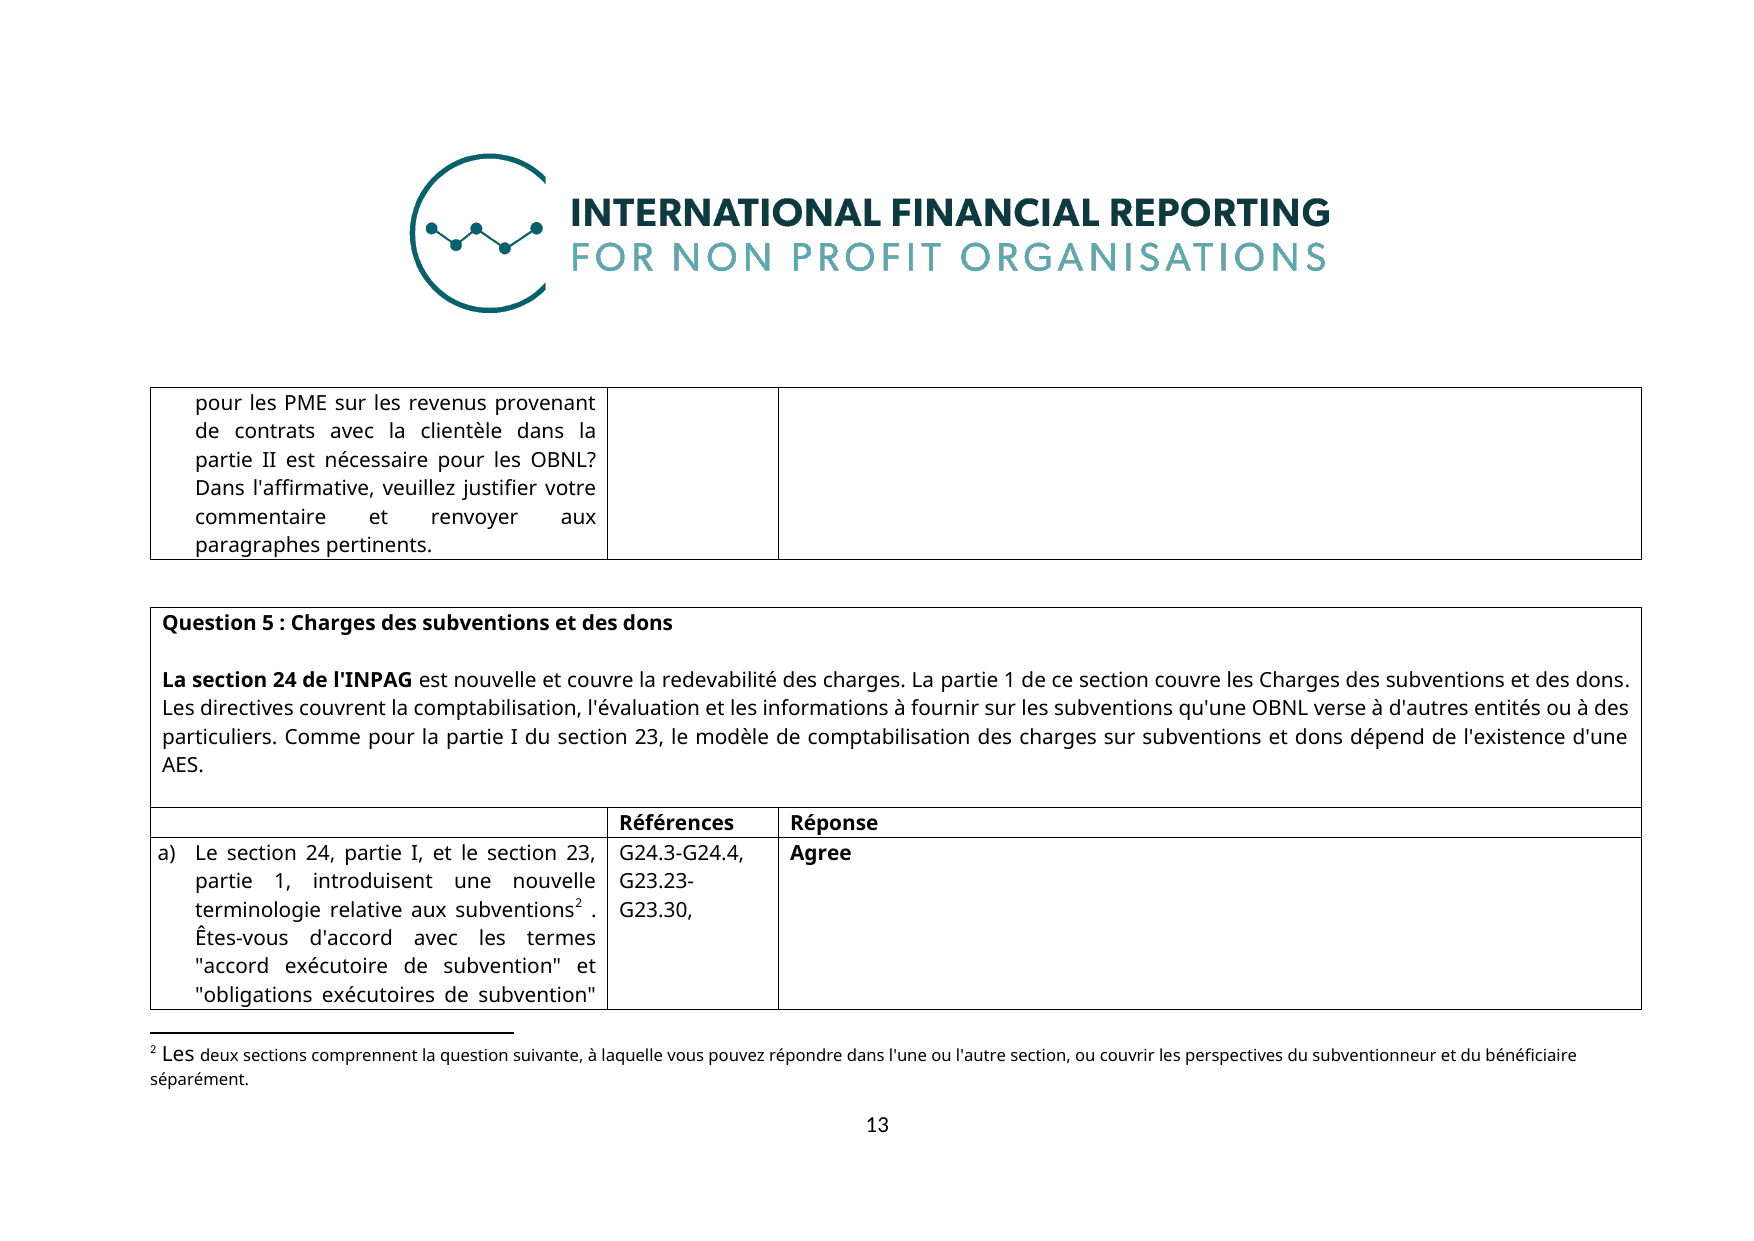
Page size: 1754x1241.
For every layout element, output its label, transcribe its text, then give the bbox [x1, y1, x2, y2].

table_cell Agree [779, 838, 1641, 1008]
table_cell Le section 24, partie I, et le section 23, partie 1, introduisent une nouvelle terminologie relative aux subventions . Êtes-vous d'accord avec les termes "accord exécutoire de subvention" et "obligations exécutoires de subvention" et leurs définitions? Si ce n'est pas le cas, quels autres termes proposeriez-vous pour obtenir la même signification? Quelles sont les considérations pratiques ou autres découlant de ces définitions, le cas échéant? [151, 838, 607, 1008]
table_cell [151, 808, 607, 837]
table_header Question 5 : Charges des subventions et des dons La section 24 de l'INPAG est nouvelle et couvre la redevabilité des charges. La partie 1 de ce section couvre les Charges des subventions et des dons. Les directives couvrent la comptabilisation, l'évaluation et les informations à fournir sur les subventions qu'une OBNL verse à d'autres entités ou à des particuliers. Comme pour la partie I du section 23, le modèle de comptabilisation des charges sur subventions et dons dépend de l'existence d'une AES. [151, 608, 1641, 807]
table_cell Références [608, 808, 778, 837]
table_cell Avez-vous d'autres commentaires sur les propositions de la section 23, notamment sur la question de savoir si le contenu intégral de la section de l'IFRS pour les PME sur les revenus provenant de contrats avec la clientèle dans la partie II est nécessaire pour les OBNL? Dans l'affirmative, veuillez justifier votre commentaire et renvoyer aux paragraphes pertinents. [151, 388, 607, 559]
table_cell [608, 388, 778, 559]
table_cell Réponse [779, 808, 1641, 837]
table_cell G24.3-G24.4, G23.23-G23.30, [608, 838, 778, 1008]
table_cell NO [779, 388, 1641, 559]
picture [357, 73, 1397, 387]
